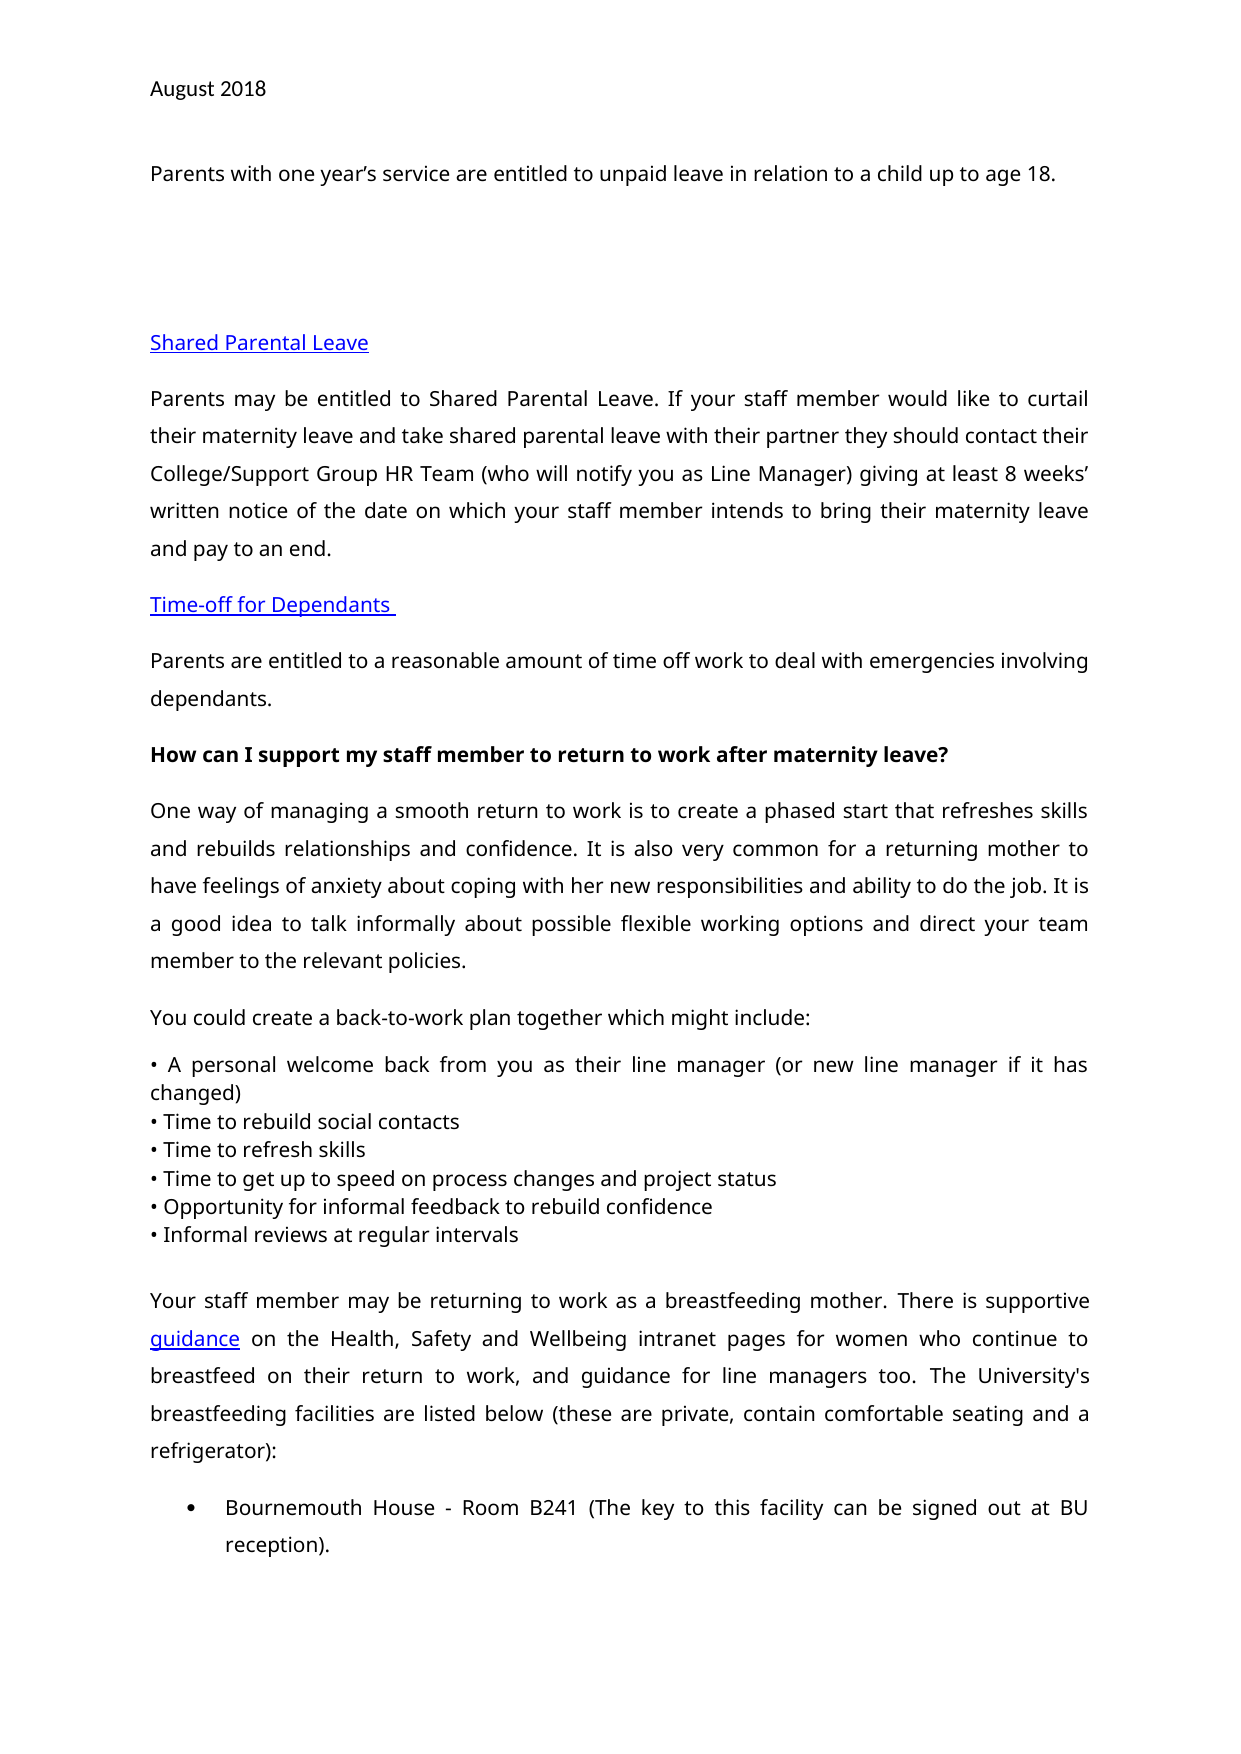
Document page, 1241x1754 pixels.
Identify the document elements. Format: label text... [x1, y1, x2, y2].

text Parents are entitled to a reasonable amount of time off work to deal with emergencies involving dependants. [150, 637, 1090, 712]
text • Time to get up to speed on process changes and project status [150, 1164, 1090, 1192]
text Your staff member may be returning to work as a breastfeeding mother. There is supportive guidance on the Health, Safety and Wellbeing intranet pages for women who continue to breastfeed on their return to work, and guidance for line managers too. The University's breastfeeding facilities are listed below (these are private, contain comfortable seating and a refrigerator): [150, 1277, 1090, 1465]
list Bournemouth House - Room B241 (The key to this facility can be signed out at BU reception). [187, 1484, 1090, 1559]
text Time-off for Dependants [150, 581, 1090, 619]
text • Time to refresh skills [150, 1135, 1090, 1164]
text • Time to rebuild social contacts [150, 1107, 1090, 1135]
text Parents may be entitled to Shared Parental Leave. If your staff member would like to curtail their maternity leave and take shared parental leave with their partner they should contact their College/Support Group HR Team (who will notify you as Line Manager) giving at least 8 weeks’ written notice of the date on which your staff member intends to bring their maternity leave and pay to an end. [150, 375, 1090, 562]
text One way of managing a smooth return to work is to create a phased start that refreshes skills and rebuilds relationships and confidence. It is also very common for a returning mother to have feelings of anxiety about coping with her new responsibilities and ability to do the job. It is a good idea to talk informally about possible flexible working options and direct your team member to the relevant policies. [150, 787, 1090, 975]
text You could create a back-to-work plan together which might include: [150, 994, 1090, 1031]
text Shared Parental Leave [150, 319, 1090, 356]
text • Informal reviews at regular intervals [150, 1221, 1090, 1249]
text • Opportunity for informal feedback to rebuild confidence [150, 1192, 1090, 1221]
text How can I support my staff member to return to work after maternity leave? [150, 731, 1090, 769]
text • A personal welcome back from you as their line manager (or new line manager if it has changed) [150, 1050, 1090, 1107]
text Parents with one year’s service are entitled to unpaid leave in relation to a child up to age 18. [150, 150, 1090, 187]
